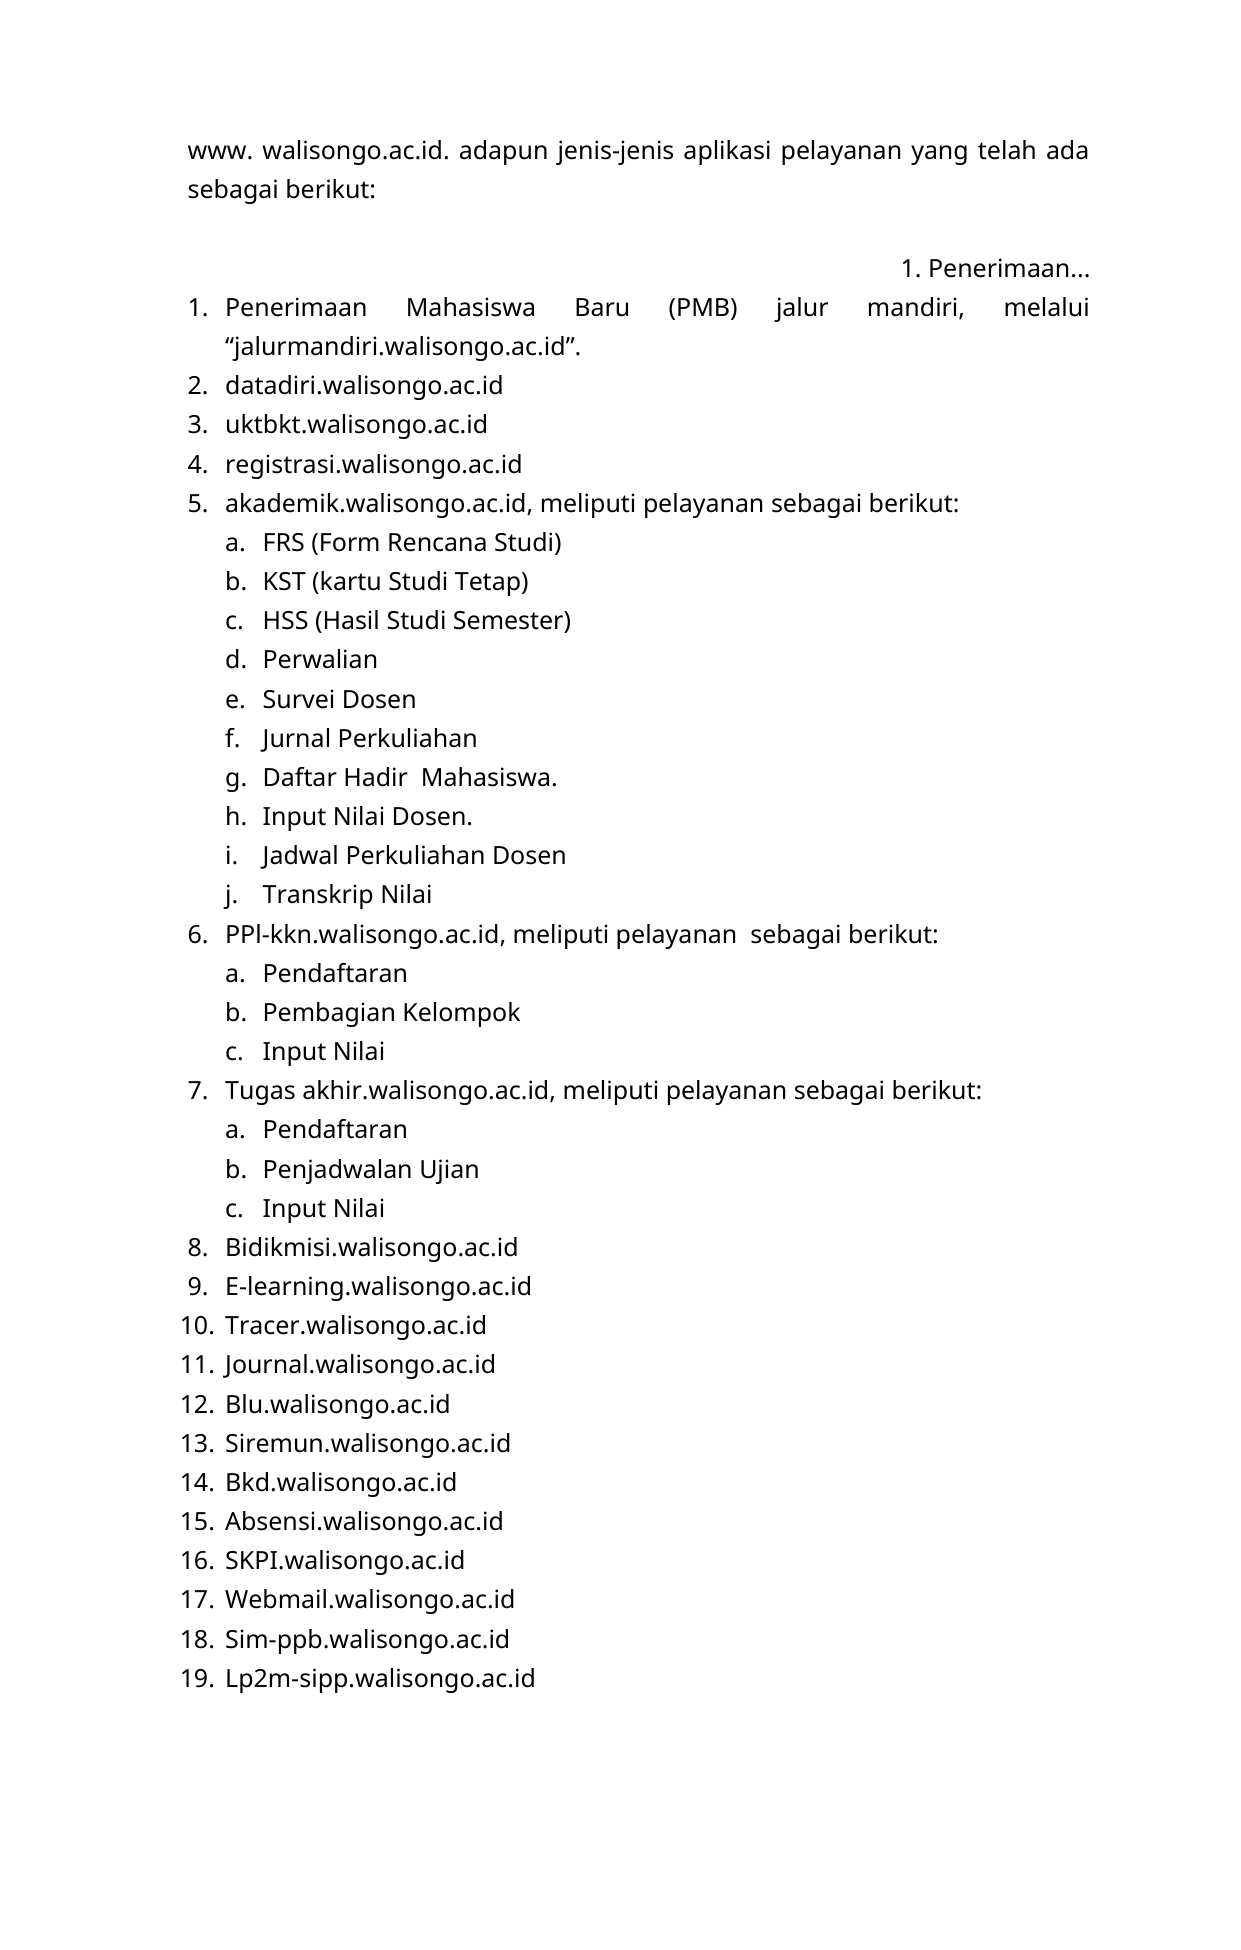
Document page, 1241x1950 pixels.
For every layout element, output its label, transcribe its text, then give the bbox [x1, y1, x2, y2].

list Bidikmisi.walisongo.ac.id [187, 1229, 1090, 1264]
list Perwalian [225, 642, 1090, 676]
list Penerimaan Mahasiswa Baru (PMB) jalur mandiri, melalui “jalurmandiri.walisongo.ac.id”. [187, 289, 1090, 363]
list 1. Penerimaan... [187, 250, 1090, 284]
list Input Nilai Dosen. [225, 799, 1090, 833]
list Input Nilai [225, 1190, 1090, 1224]
list Penjadwalan Ujian [225, 1151, 1090, 1185]
list Siremun.walisongo.ac.id [179, 1425, 1090, 1459]
list Pendaftaran [225, 1112, 1090, 1146]
list Transkrip Nilai [225, 877, 1090, 911]
list FRS (Form Rencana Studi) [225, 524, 1090, 559]
list Tracer.walisongo.ac.id [179, 1308, 1090, 1342]
list Survei Dosen [225, 681, 1090, 715]
list Bkd.walisongo.ac.id [179, 1464, 1090, 1499]
list PPl-kkn.walisongo.ac.id, meliputi pelayanan sebagai berikut: [187, 916, 1090, 950]
list Pembagian Kelompok [225, 994, 1090, 1029]
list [187, 133, 1090, 206]
list E-learning.walisongo.ac.id [187, 1269, 1090, 1303]
list Absensi.walisongo.ac.id [179, 1504, 1090, 1538]
list Jadwal Perkuliahan Dosen [225, 838, 1090, 872]
list KST (kartu Studi Tetap) [225, 564, 1090, 598]
list SKPI.walisongo.ac.id [179, 1543, 1090, 1577]
list Jurnal Perkuliahan [225, 720, 1090, 754]
list Lp2m-sipp.walisongo.ac.id [179, 1660, 1090, 1694]
list datadiri.walisongo.ac.id [187, 368, 1090, 402]
list Daftar Hadir Mahasiswa. [225, 759, 1090, 794]
list Pendaftaran [225, 955, 1090, 989]
list Webmail.walisongo.ac.id [179, 1582, 1090, 1616]
list uktbkt.walisongo.ac.id [187, 407, 1090, 441]
list Blu.walisongo.ac.id [179, 1386, 1090, 1420]
list akademik.walisongo.ac.id, meliputi pelayanan sebagai berikut: [187, 485, 1090, 519]
list registrasi.walisongo.ac.id [187, 446, 1090, 480]
list Tugas akhir.walisongo.ac.id, meliputi pelayanan sebagai berikut: [187, 1073, 1090, 1107]
list Journal.walisongo.ac.id [179, 1347, 1090, 1381]
list Input Nilai [225, 1034, 1090, 1068]
list Sim-ppb.walisongo.ac.id [179, 1621, 1090, 1655]
list HSS (Hasil Studi Semester) [225, 603, 1090, 637]
